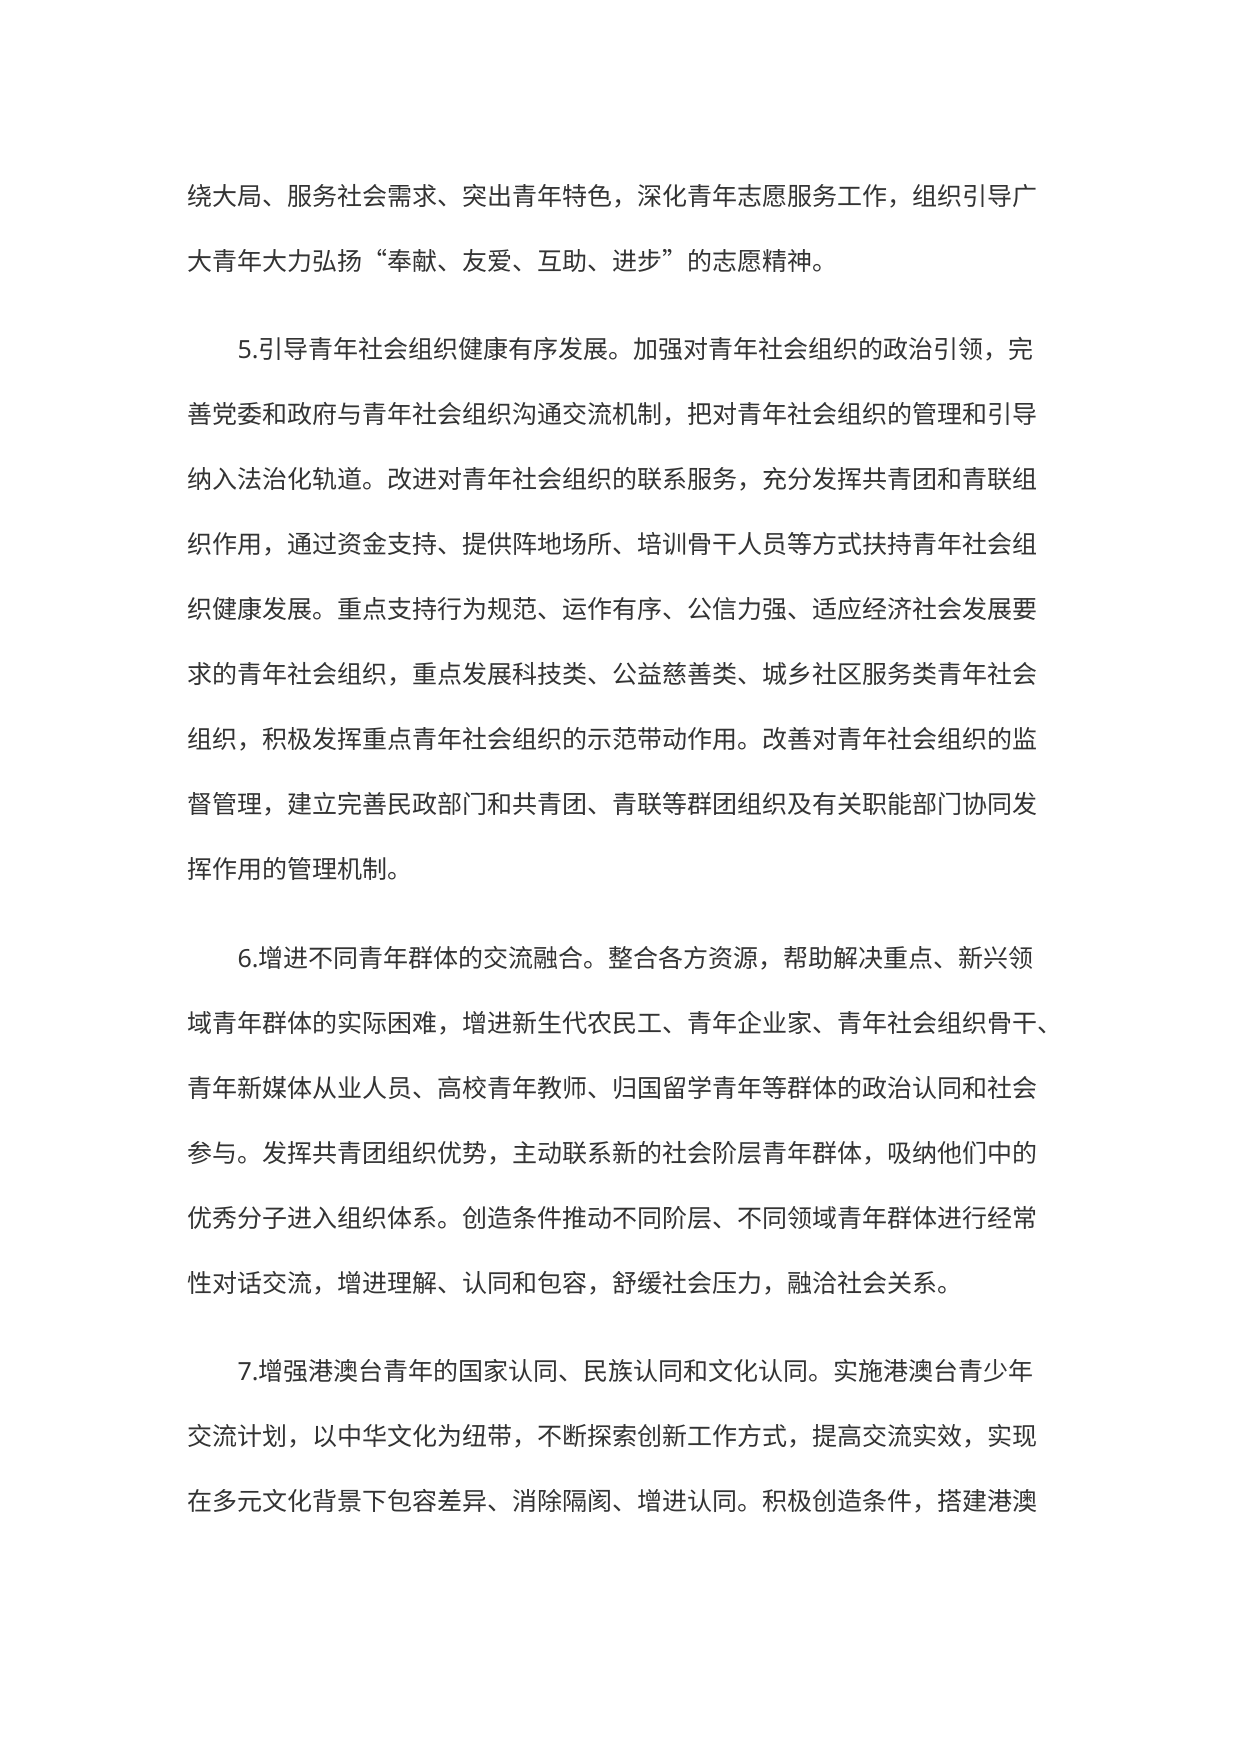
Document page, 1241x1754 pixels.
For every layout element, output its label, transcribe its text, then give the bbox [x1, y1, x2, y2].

text 5.引导青年社会组织健康有序发展。加强对青年社会组织的政治引领，完善党委和政府与青年社会组织沟通交流机制，把对青年社会组织的管理和引导纳入法治化轨道。改进对青年社会组织的联系服务，充分发挥共青团和青联组织作用，通过资金支持、提供阵地场所、培训骨干人员等方式扶持青年社会组织健康发展。重点支持行为规范、运作有序、公信力强、适应经济社会发展要求的青年社会组织，重点发展科技类、公益慈善类、城乡社区服务类青年社会组织，积极发挥重点青年社会组织的示范带动作用。改善对青年社会组织的监督管理，建立完善民政部门和共青团、青联等群团组织及有关职能部门协同发挥作用的管理机制。 [187, 315, 1053, 900]
text 6.增进不同青年群体的交流融合。整合各方资源，帮助解决重点、新兴领域青年群体的实际困难，增进新生代农民工、青年企业家、青年社会组织骨干、青年新媒体从业人员、高校青年教师、归国留学青年等群体的政治认同和社会参与。发挥共青团组织优势，主动联系新的社会阶层青年群体，吸纳他们中的优秀分子进入组织体系。创造条件推动不同阶层、不同领域青年群体进行经常性对话交流，增进理解、认同和包容，舒缓社会压力，融洽社会关系。 [187, 924, 1053, 1314]
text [187, 162, 1053, 292]
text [187, 1337, 1053, 1532]
